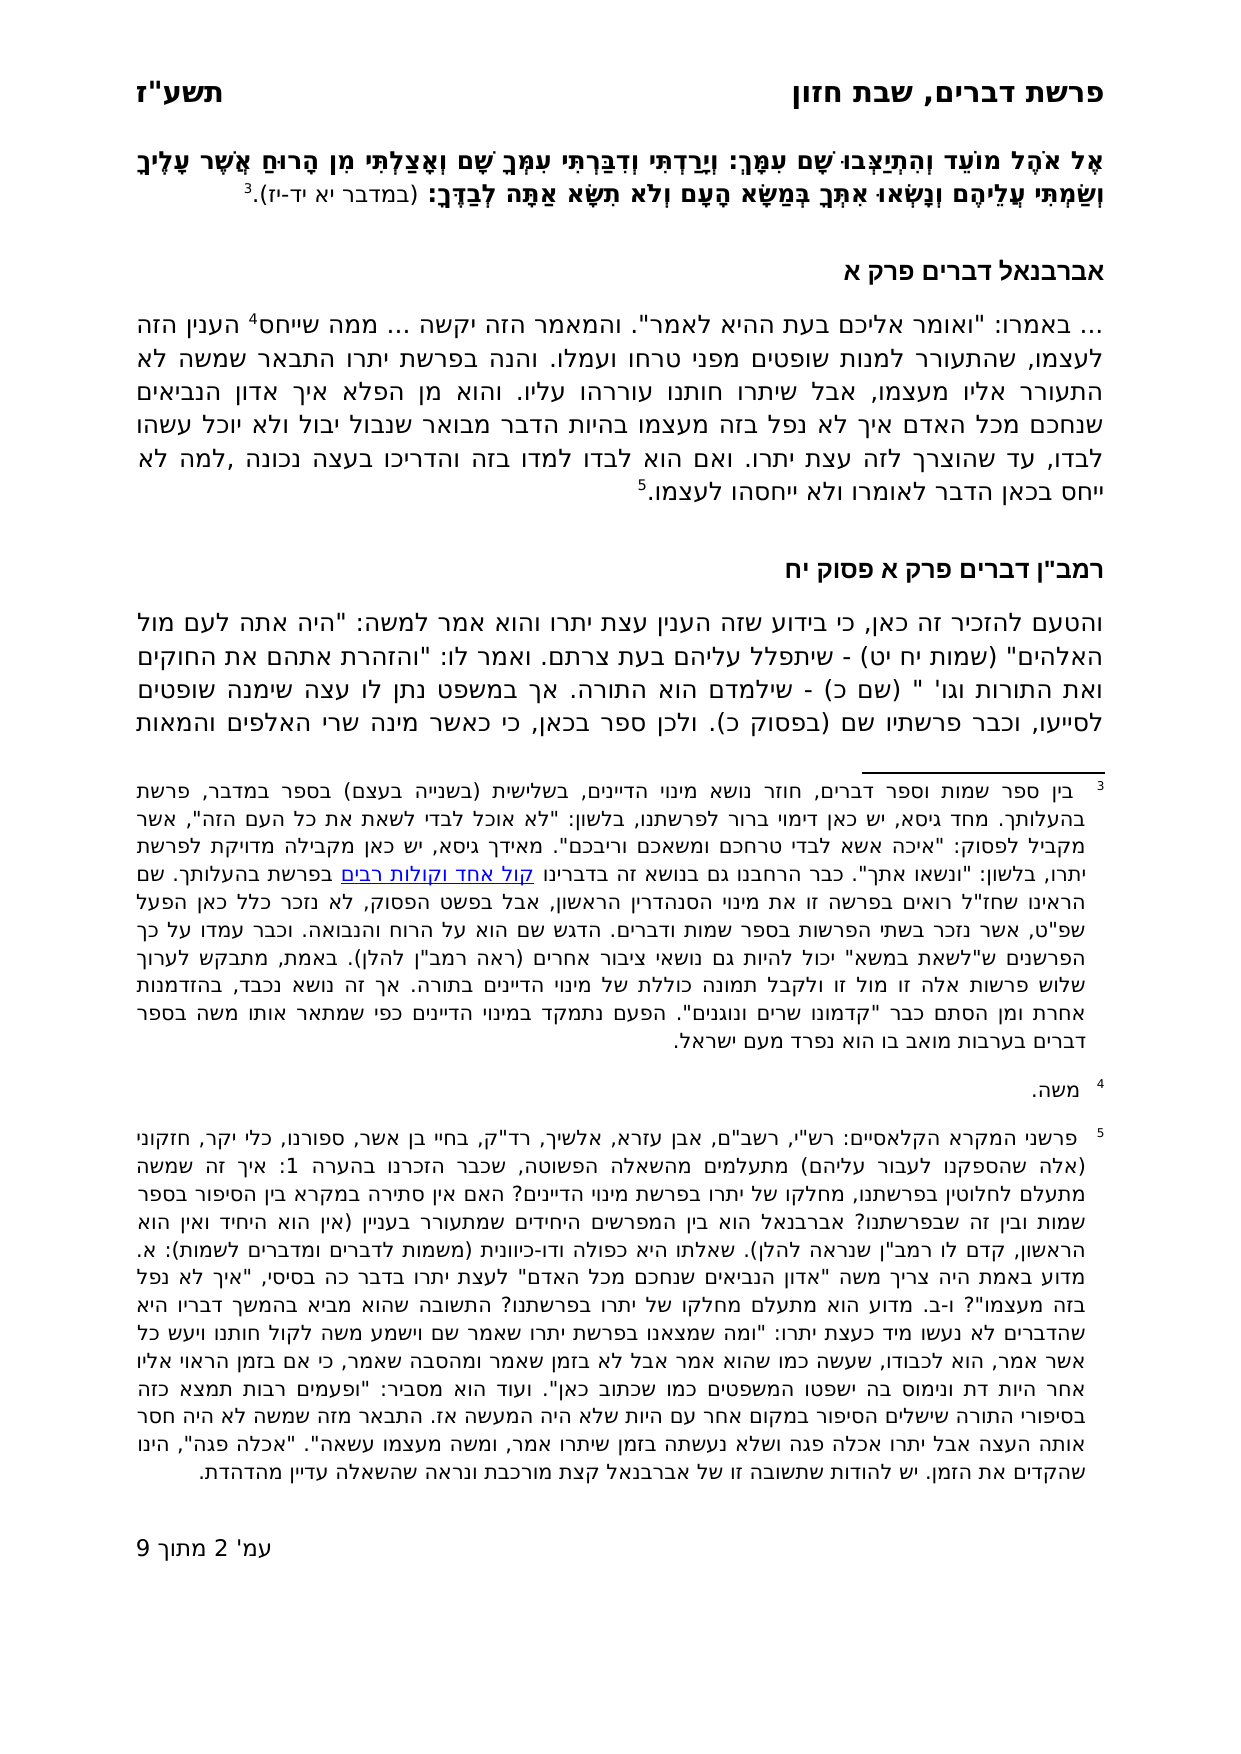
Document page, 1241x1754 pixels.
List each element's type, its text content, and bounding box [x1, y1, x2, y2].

text אברבנאל דברים פרק א [136, 254, 1104, 286]
text והטעם להזכיר זה כאן, כי בידוע שזה הענין עצת יתרו והוא אמר למשה: "היה אתה לעם מול האלהים" (שמות יח יט) - שיתפלל עליהם בעת צרתם. ואמר לו: "והזהרת אתהם את החוקים ואת התורות וגו' " (שם כ) - שילמדם הוא התורה. אך במשפט נתן לו עצה שימנה שופטים לסייעו, וכבר פרשתיו שם (בפסוק כ). ולכן ספר בכאן, כי כאשר מינה שרי האלפים והמאות לא מינה אותם רק על המשפט, אבל הוא בעצמו ילמדם כל הדברים אשר יעשון על פי התורה, כי שמע לעצת חותנו ויעש כל אשר אמר. ולא הזכיר משה עצתו בכאן, ולא אמר דבר בשם יתרו אשר אמר. ונראה בעיני שלא רצה להזכירו במעמד כל ישראל, לענוותו. או שלא יהיה לכבוד לו שיזכיר לדור הזה "כי אשה כושית לקח" (במדבר יב א). ויתכן שהטעם, מפני שנמלך בשכינה ועל פי הגבורה נעשה הענין ההוא. [136, 604, 1104, 738]
text רמב"ן דברים פרק א פסוק יח [136, 552, 1104, 583]
text לֹא אוּכַל אָנֹכִי לְבַדִּי לָשֵׂאת אֶת כָּל הָעָם הַזֶּה כִּי כָבֵד מִמֶּנִּי: ... וַיֹּאמֶר ה' אֶל מֹשֶׁה אֶסְפָה לִּי שִׁבְעִים אִישׁ מִזִּקְנֵי יִשְׂרָאֵל אֲשֶׁר יָדַעְתָּ כִּי הֵם זִקְנֵי הָעָם וְשֹׁטְרָיו וְלָקַחְתָּ אֹתָם אֶל אֹהֶל מוֹעֵד וְהִתְיַצְּבוּ שָׁם עִמָּךְ: וְיָרַדְתִּי וְדִבַּרְתִּי עִמְּךָ שָׁם וְאָצַלְתִּי מִן הָרוּחַ אֲשֶׁר עָלֶיךָ וְשַׂמְתִּי עֲלֵיהֶם וְנָשְׂאוּ אִתְּךָ בְּמַשָּׂא הָעָם וְלֹא תִשָּׂא אַתָּה לְבַדֶּךָ: (במדבר יא יד-יז). [136, 142, 1104, 208]
text ... באמרו: "ואומר אליכם בעת ההיא לאמר". והמאמר הזה יקשה ... ממה שייחס הענין הזה לעצמו, שהתעורר למנות שופטים מפני טרחו ועמלו. והנה בפרשת יתרו התבאר שמשה לא התעורר אליו מעצמו, אבל שיתרו חותנו עוררהו עליו. והוא מן הפלא איך אדון הנביאים שנחכם מכל האדם איך לא נפל בזה מעצמו בהיות הדבר מבואר שנבול יבול ולא יוכל עשהו לבדו, עד שהוצרך לזה עצת יתרו. ואם הוא לבדו למדו בזה והדריכו בעצה נכונה ,למה לא ייחס בכאן הדבר לאומרו ולא ייחסהו לעצמו. [136, 306, 1104, 506]
